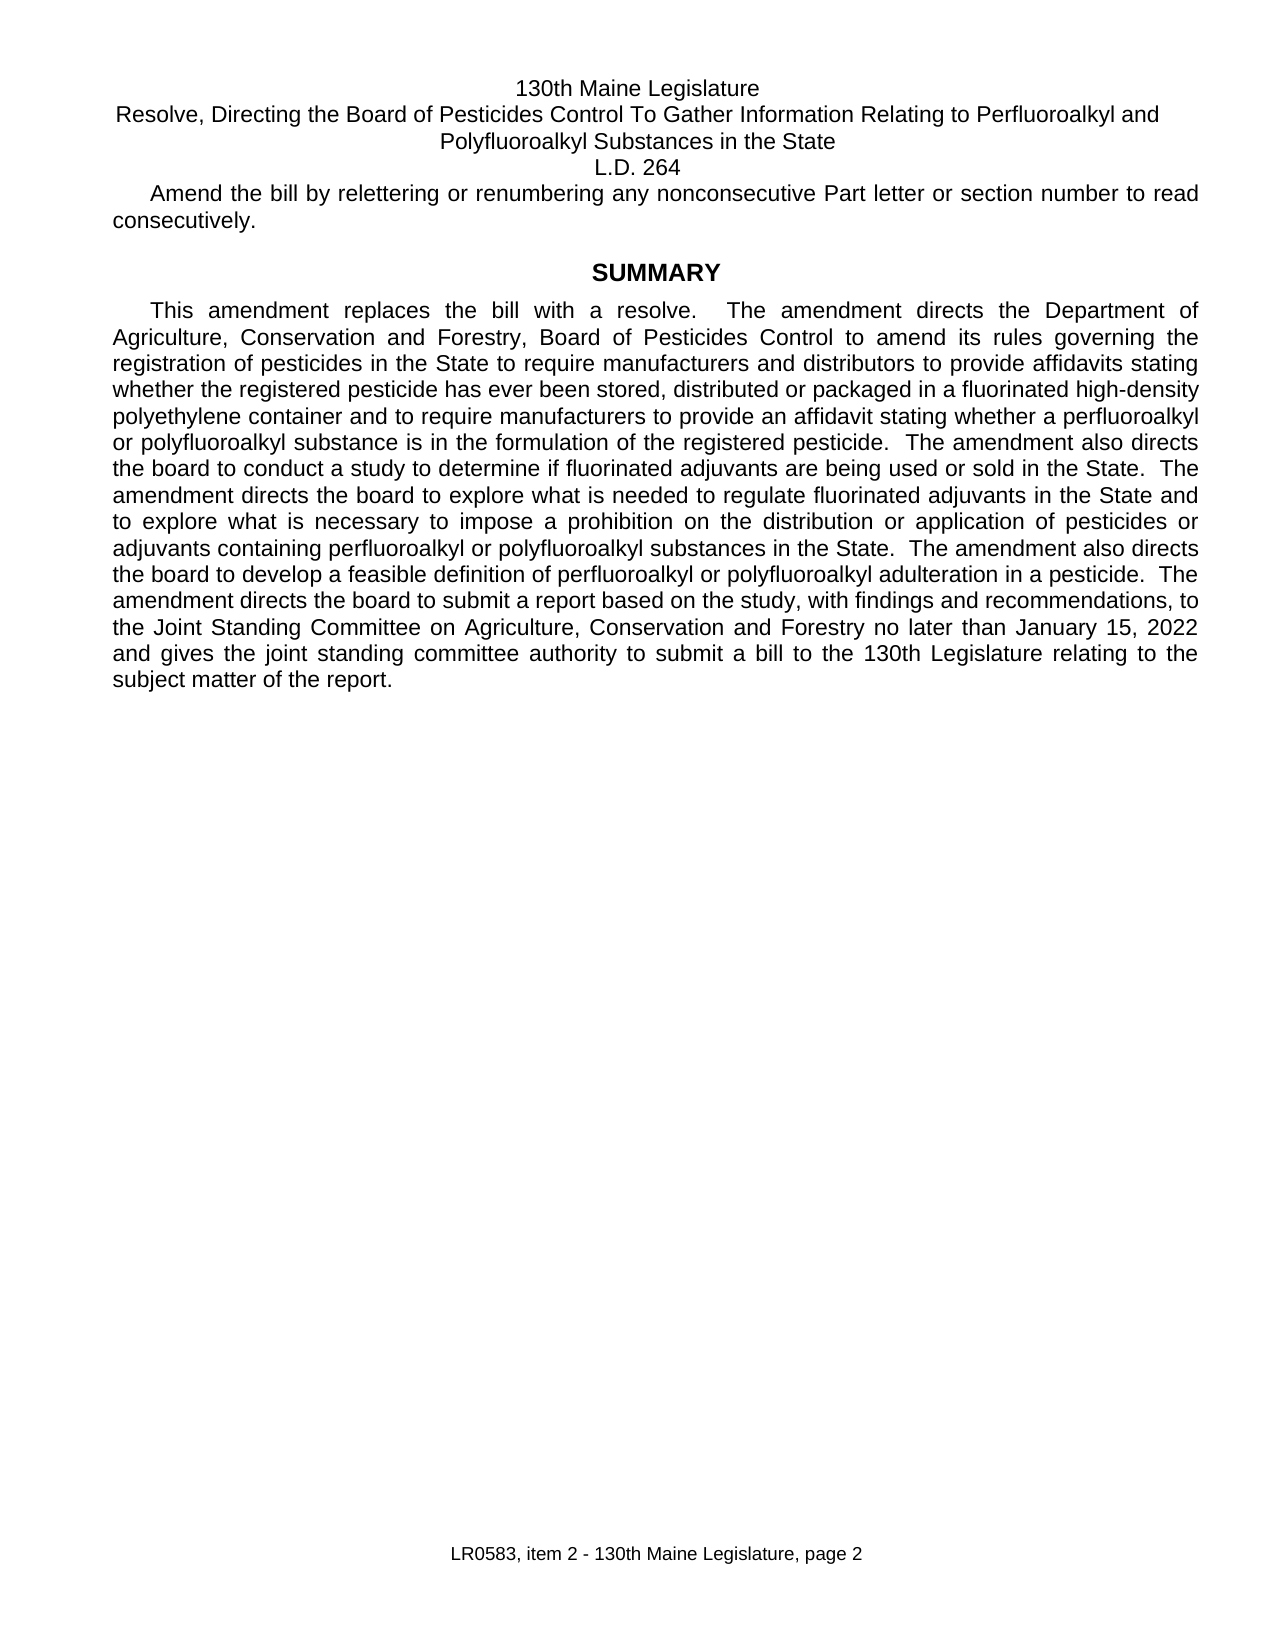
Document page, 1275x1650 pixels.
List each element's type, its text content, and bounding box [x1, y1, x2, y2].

text SUMMARY [112, 258, 1200, 287]
text This amendment replaces the bill with a resolve. The amendment directs the Department of Agriculture, Conservation and Forestry, Board of Pesticides Control to amend its rules governing the registration of pesticides in the State to require manufacturers and distributors to provide affidavits stating whether the registered pesticide has ever been stored, distributed or packaged in a fluorinated high-density polyethylene container and to require manufacturers to provide an affidavit stating whether a perfluoroalkyl or polyfluoroalkyl substance is in the formulation of the registered pesticide. The amendment also directs the board to conduct a study to determine if fluorinated adjuvants are being used or sold in the State. The amendment directs the board to explore what is needed to regulate fluorinated adjuvants in the State and to explore what is necessary to impose a prohibition on the distribution or application of pesticides or adjuvants containing perfluoroalkyl or polyfluoroalkyl substances in the State. The amendment also directs the board to develop a feasible definition of perfluoroalkyl or polyfluoroalkyl adulteration in a pesticide. The amendment directs the board to submit a report based on the study, with findings and recommendations, to the Joint Standing Committee on Agriculture, Conservation and Forestry no later than January 15, 2022 and gives the joint standing committee authority to submit a bill to the 130th Legislature relating to the subject matter of the report. [112, 297, 1200, 693]
text Amend the bill by relettering or renumbering any nonconsecutive Part letter or section number to read consecutively. [112, 180, 1200, 233]
